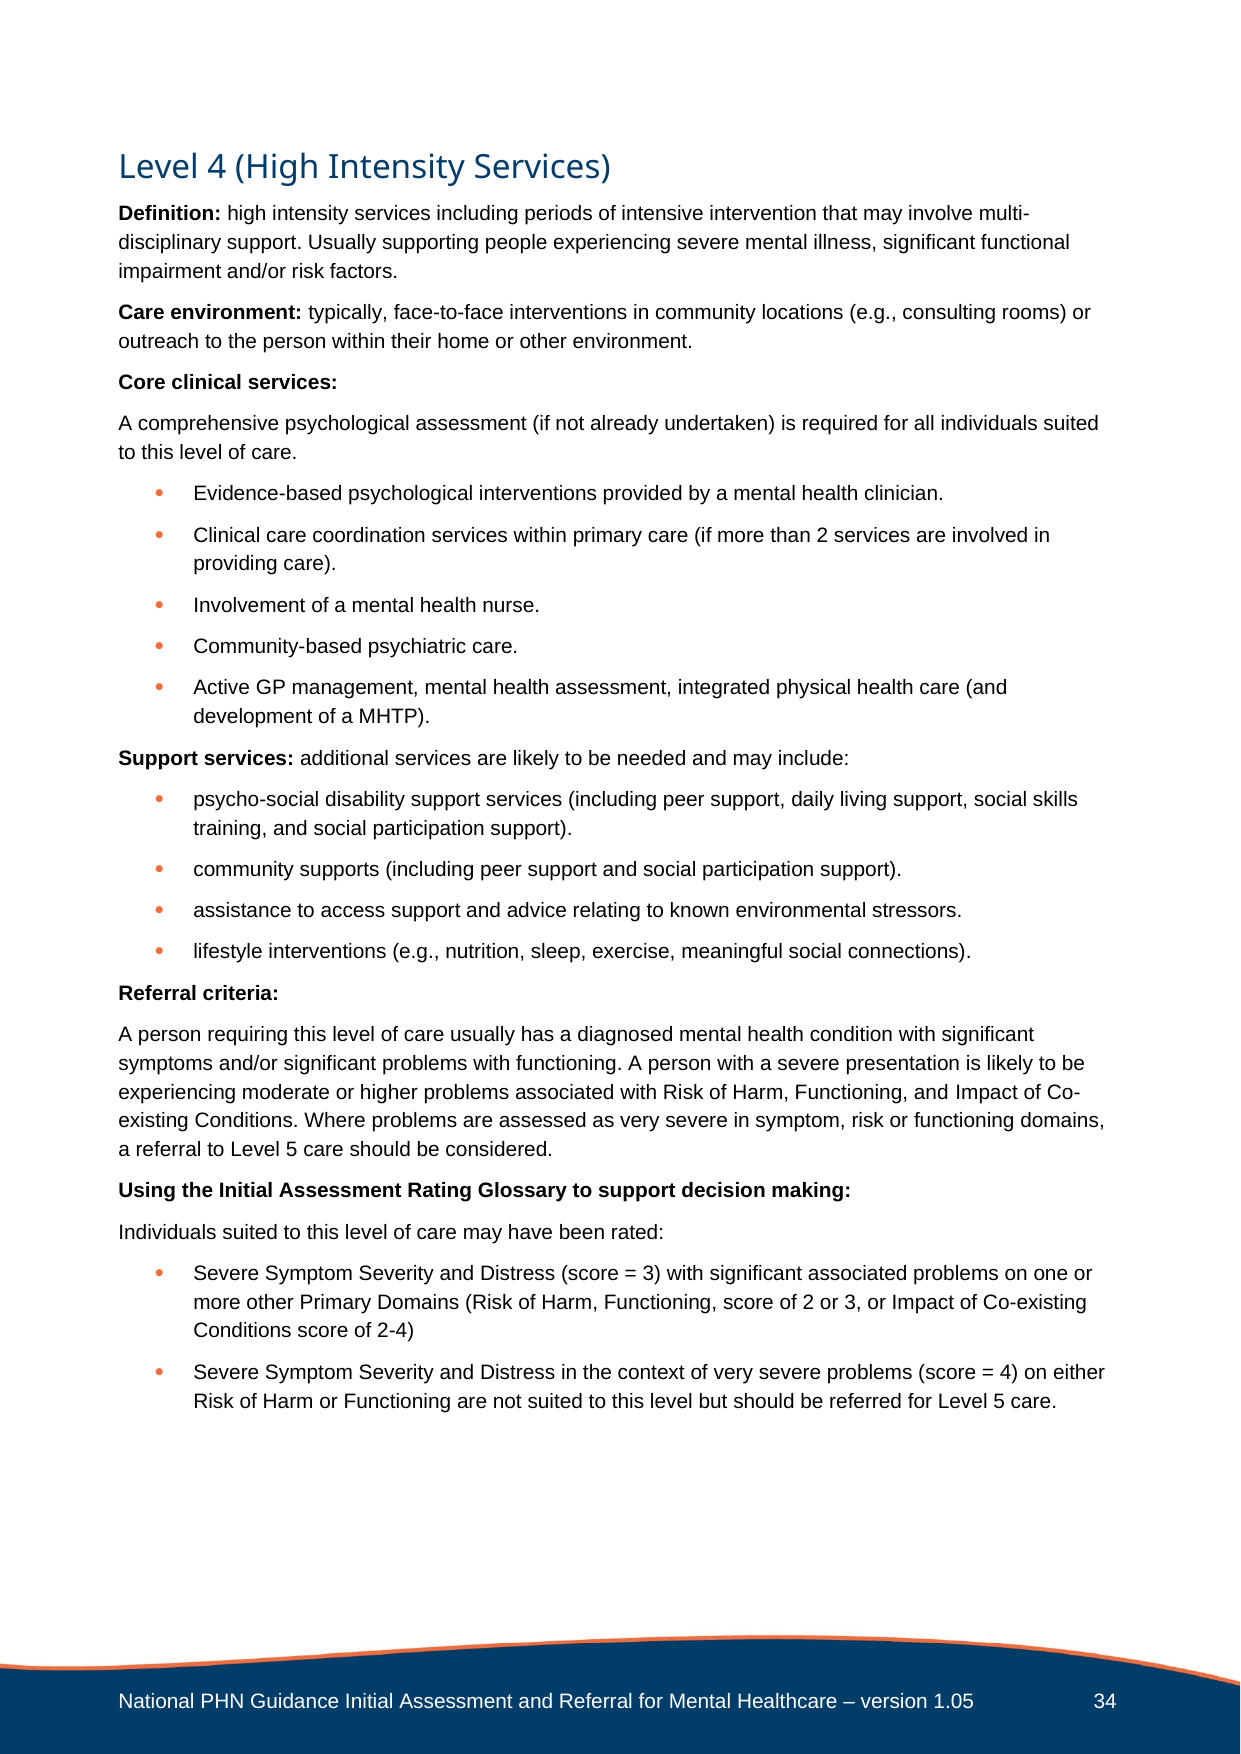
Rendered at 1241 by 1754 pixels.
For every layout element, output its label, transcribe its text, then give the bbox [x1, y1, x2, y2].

list Clinical care coordination services within primary care (if more than 2 services are involved in providing care). [156, 522, 1122, 575]
text Definition: high intensity services including periods of intensive intervention that may involve multi-disciplinary support. Usually supporting people experiencing severe mental illness, significant functional impairment and/or risk factors. [118, 201, 1122, 282]
list Involvement of a mental health nurse. [156, 592, 1122, 617]
subtitle Level 4 (High Intensity Services) [118, 143, 1122, 188]
list community supports (including peer support and social participation support). [156, 857, 1122, 881]
list lifestyle interventions (e.g., nutrition, sleep, exercise, meaningful social connections). [156, 939, 1122, 963]
list Community-based psychiatric care. [156, 634, 1122, 658]
list Severe Symptom Severity and Distress (score = 3) with significant associated problems on one or more other Primary Domains (Risk of Harm, Functioning, score of 2 or 3, or Impact of Co-existing Conditions score of 2-4) [156, 1261, 1122, 1342]
text Support services: additional services are likely to be needed and may include: [118, 745, 1122, 769]
text Care environment: typically, face-to-face interventions in community locations (e.g., consulting rooms) or outreach to the person within their home or other environment. [118, 300, 1122, 352]
list assistance to access support and advice relating to known environmental stressors. [156, 898, 1122, 922]
list Evidence-based psychological interventions provided by a mental health clinician. [156, 481, 1122, 505]
text A comprehensive psychological assessment (if not already undertaken) is required for all individuals suited to this level of care. [118, 411, 1122, 464]
text A person requiring this level of care usually has a diagnosed mental health condition with significant symptoms and/or significant problems with functioning. A person with a severe presentation is likely to be experiencing moderate or higher problems associated with Risk of Harm, Functioning, and Impact of Co-existing Conditions. Where problems are assessed as very severe in symptom, risk or functioning domains, a referral to Level 5 care should be considered. [118, 1022, 1122, 1161]
picture [0, 1631, 1241, 1754]
list Active GP management, mental health assessment, integrated physical health care (and development of a MHTP). [156, 675, 1122, 728]
text Using the Initial Assessment Rating Glossary to support decision making: [118, 1178, 1122, 1202]
text Referral criteria: [118, 981, 1122, 1005]
list psycho-social disability support services (including peer support, daily living support, social skills training, and social participation support). [156, 787, 1122, 839]
text Core clinical services: [118, 370, 1122, 394]
text Individuals suited to this level of care may have been rated: [118, 1219, 1122, 1243]
list Severe Symptom Severity and Distress in the context of very severe problems (score = 4) on either Risk of Harm or Functioning are not suited to this level but should be referred for Level 5 care. [156, 1359, 1122, 1412]
